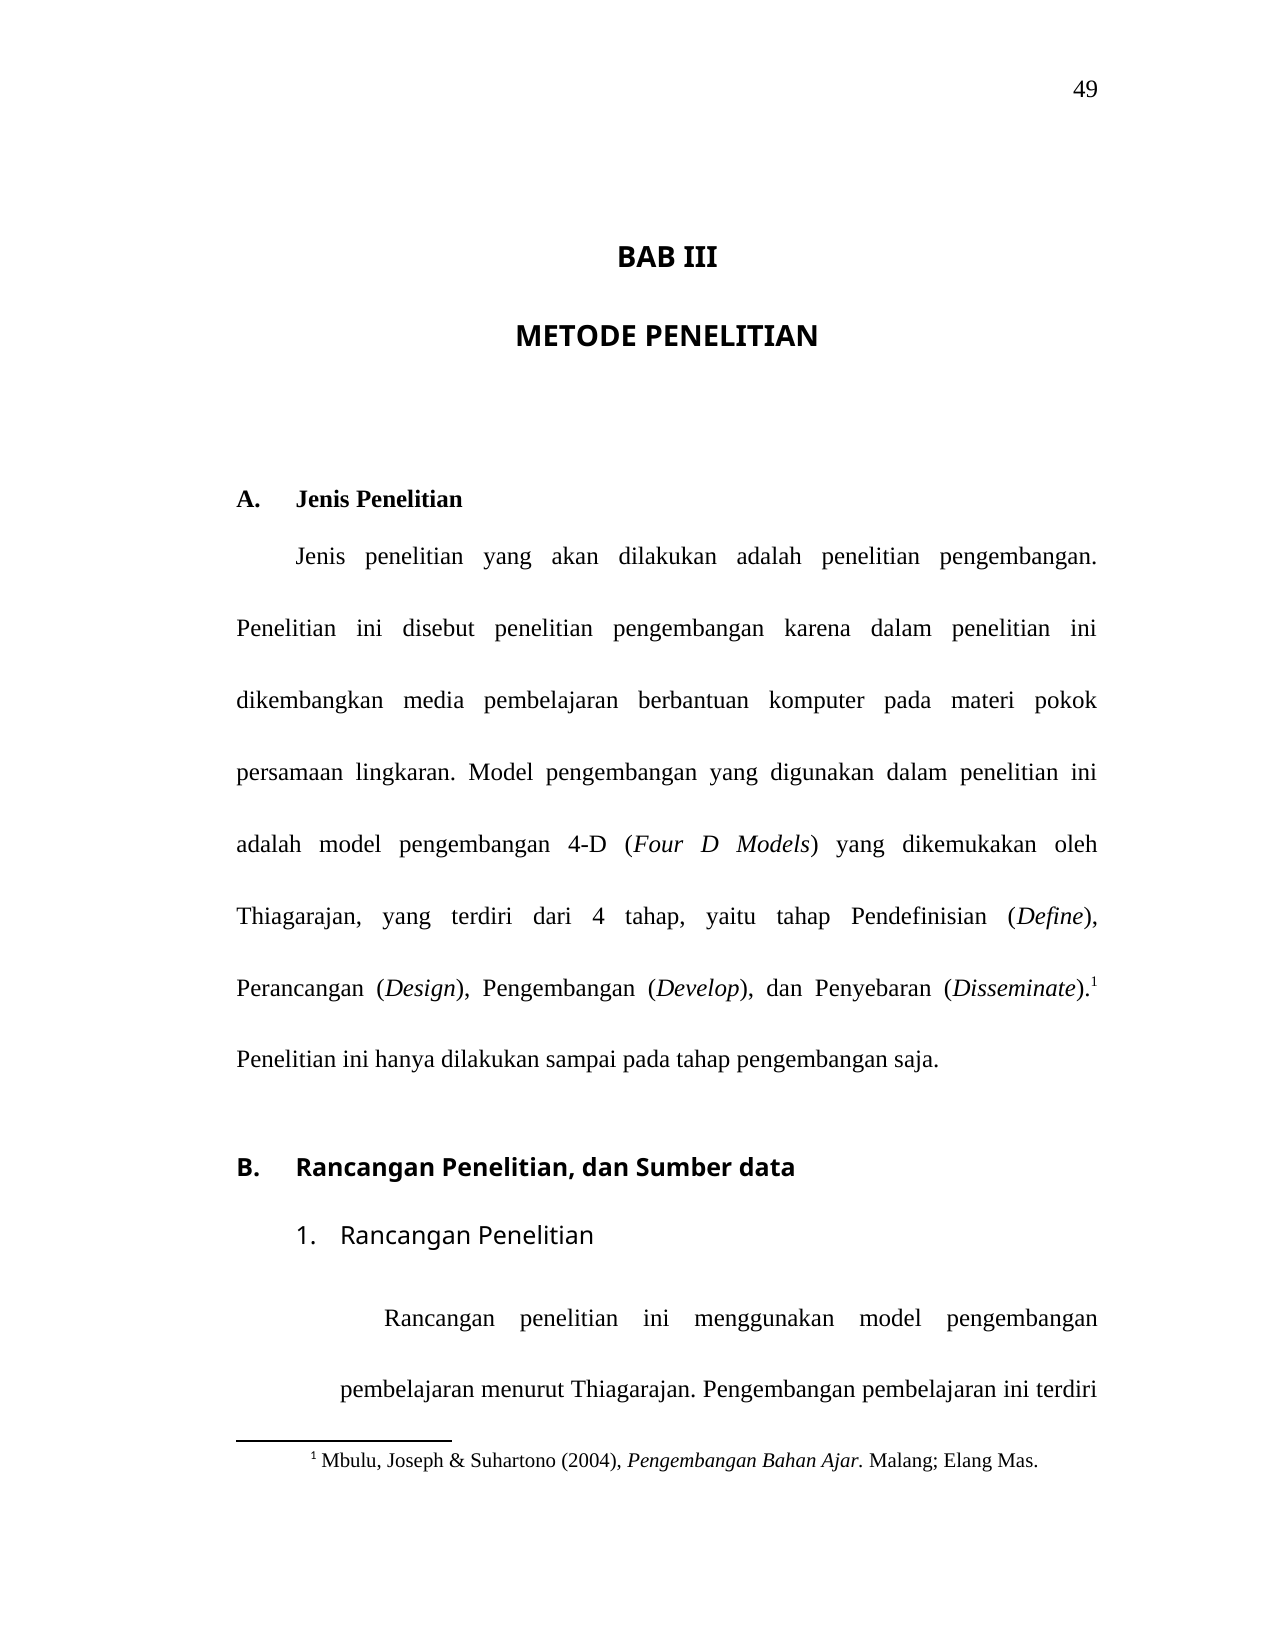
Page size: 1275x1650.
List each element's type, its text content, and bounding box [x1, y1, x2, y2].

text BAB III [236, 236, 1098, 276]
list Rancangan Penelitian [295, 1218, 1098, 1252]
list Rancangan Penelitian, dan Sumber data [236, 1149, 1098, 1183]
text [340, 1303, 1098, 1403]
text METODE PENELITIAN [236, 316, 1098, 355]
list Jenis Penelitian [236, 484, 1098, 513]
list Jenis penelitian yang akan dilakukan adalah penelitian pengembangan. Penelitian ini disebut penelitian pengembangan karena dalam penelitian ini dikembangkan media pembelajaran berbantuan komputer pada materi pokok persamaan lingkaran. Model pengembangan yang digunakan dalam penelitian ini adalah model pengembangan 4-D (Four D Models) yang dikemukakan oleh Thiagarajan, yang terdiri dari 4 tahap, yaitu tahap Pendefinisian (Define), Perancangan (Design), Pengembangan (Develop), dan Penyebaran (Disseminate). Penelitian ini hanya dilakukan sampai pada tahap pengembangan saja. [236, 541, 1098, 1073]
